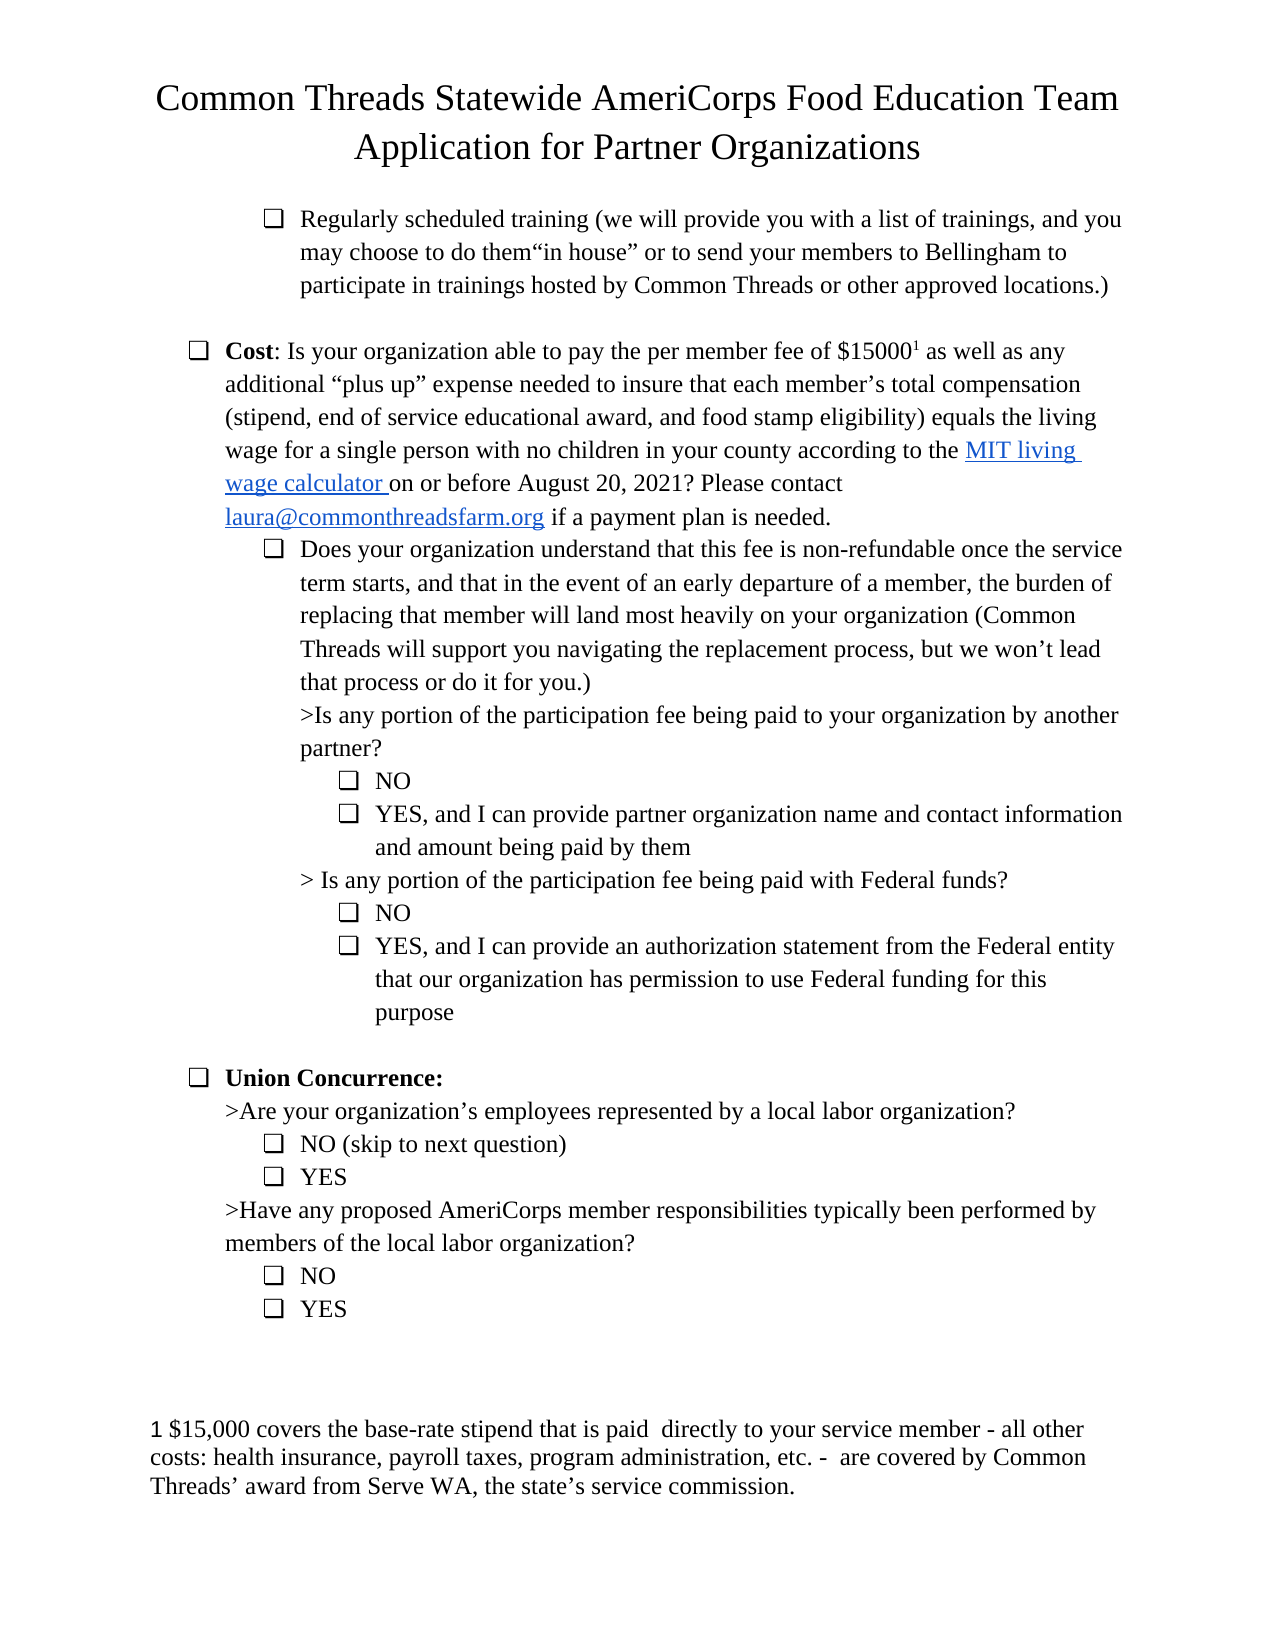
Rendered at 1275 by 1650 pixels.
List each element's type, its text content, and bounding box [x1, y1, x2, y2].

text > Is any portion of the participation fee being paid with Federal funds? [300, 865, 1125, 893]
list YES, and I can provide an authorization statement from the Federal entity that our organization has permission to use Federal funding for this purpose [337, 931, 1125, 1026]
list YES, and I can provide partner organization name and contact information and amount being paid by them [337, 799, 1125, 861]
list Regularly scheduled training (we will provide you with a list of trainings, and you may choose to do them“in house” or to send your members to Bellingham to participate in trainings hosted by Common Threads or other approved locations.) [262, 204, 1125, 299]
text >Have any proposed AmeriCorps member responsibilities typically been performed by members of the local labor organization? [225, 1195, 1125, 1257]
list Union Concurrence: [187, 1063, 1125, 1092]
list NO [262, 1261, 1125, 1290]
list Cost: Is your organization able to pay the per member fee of $15000 as well as any additional “plus up” expense needed to insure that each member’s total compensation (stipend, end of service educational award, and food stamp eligibility) equals the living wage for a single person with no children in your county according to the MIT living wage calculator on or before August 20, 2021? Please contact laura@commonthreadsfarm.org if a payment plan is needed. [187, 336, 1125, 530]
list YES [262, 1162, 1125, 1191]
list Does your organization understand that this fee is non-refundable once the service term starts, and that in the event of an early departure of a member, the burden of replacing that member will land most heavily on your organization (Common Threads will support you navigating the replacement process, but we won’t lead that process or do it for you.) [262, 534, 1125, 695]
list NO (skip to next question) [262, 1129, 1125, 1158]
text >Is any portion of the participation fee being paid to your organization by another partner? [300, 700, 1125, 761]
list NO [337, 898, 1125, 927]
list NO [337, 766, 1125, 794]
list YES [262, 1294, 1125, 1323]
text >Are your organization’s employees represented by a local labor organization? [150, 1096, 1125, 1125]
